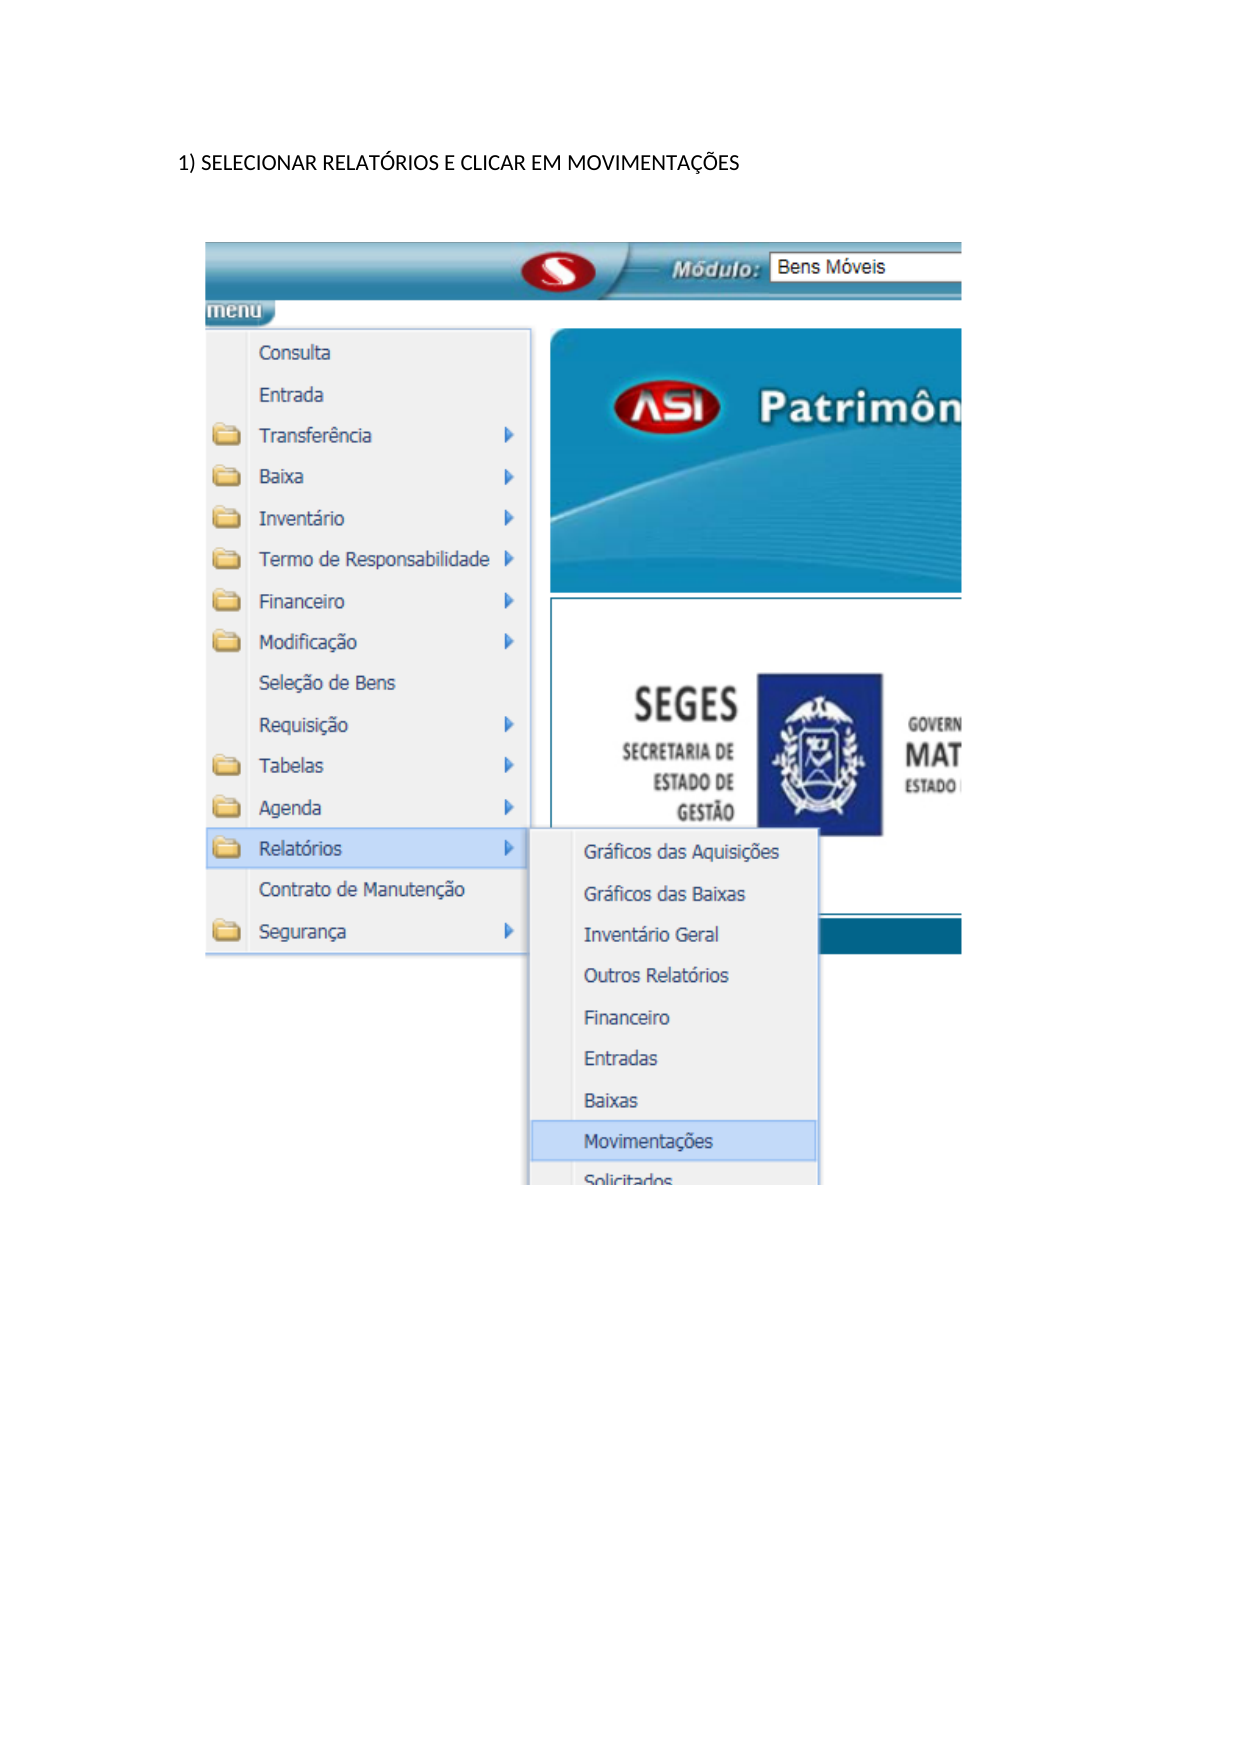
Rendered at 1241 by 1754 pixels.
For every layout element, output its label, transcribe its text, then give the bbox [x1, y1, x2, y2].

text 1) SELECIONAR RELATÓRIOS E CLICAR EM MOVIMENTAÇÕES [177, 148, 1063, 176]
picture [205, 242, 968, 1183]
